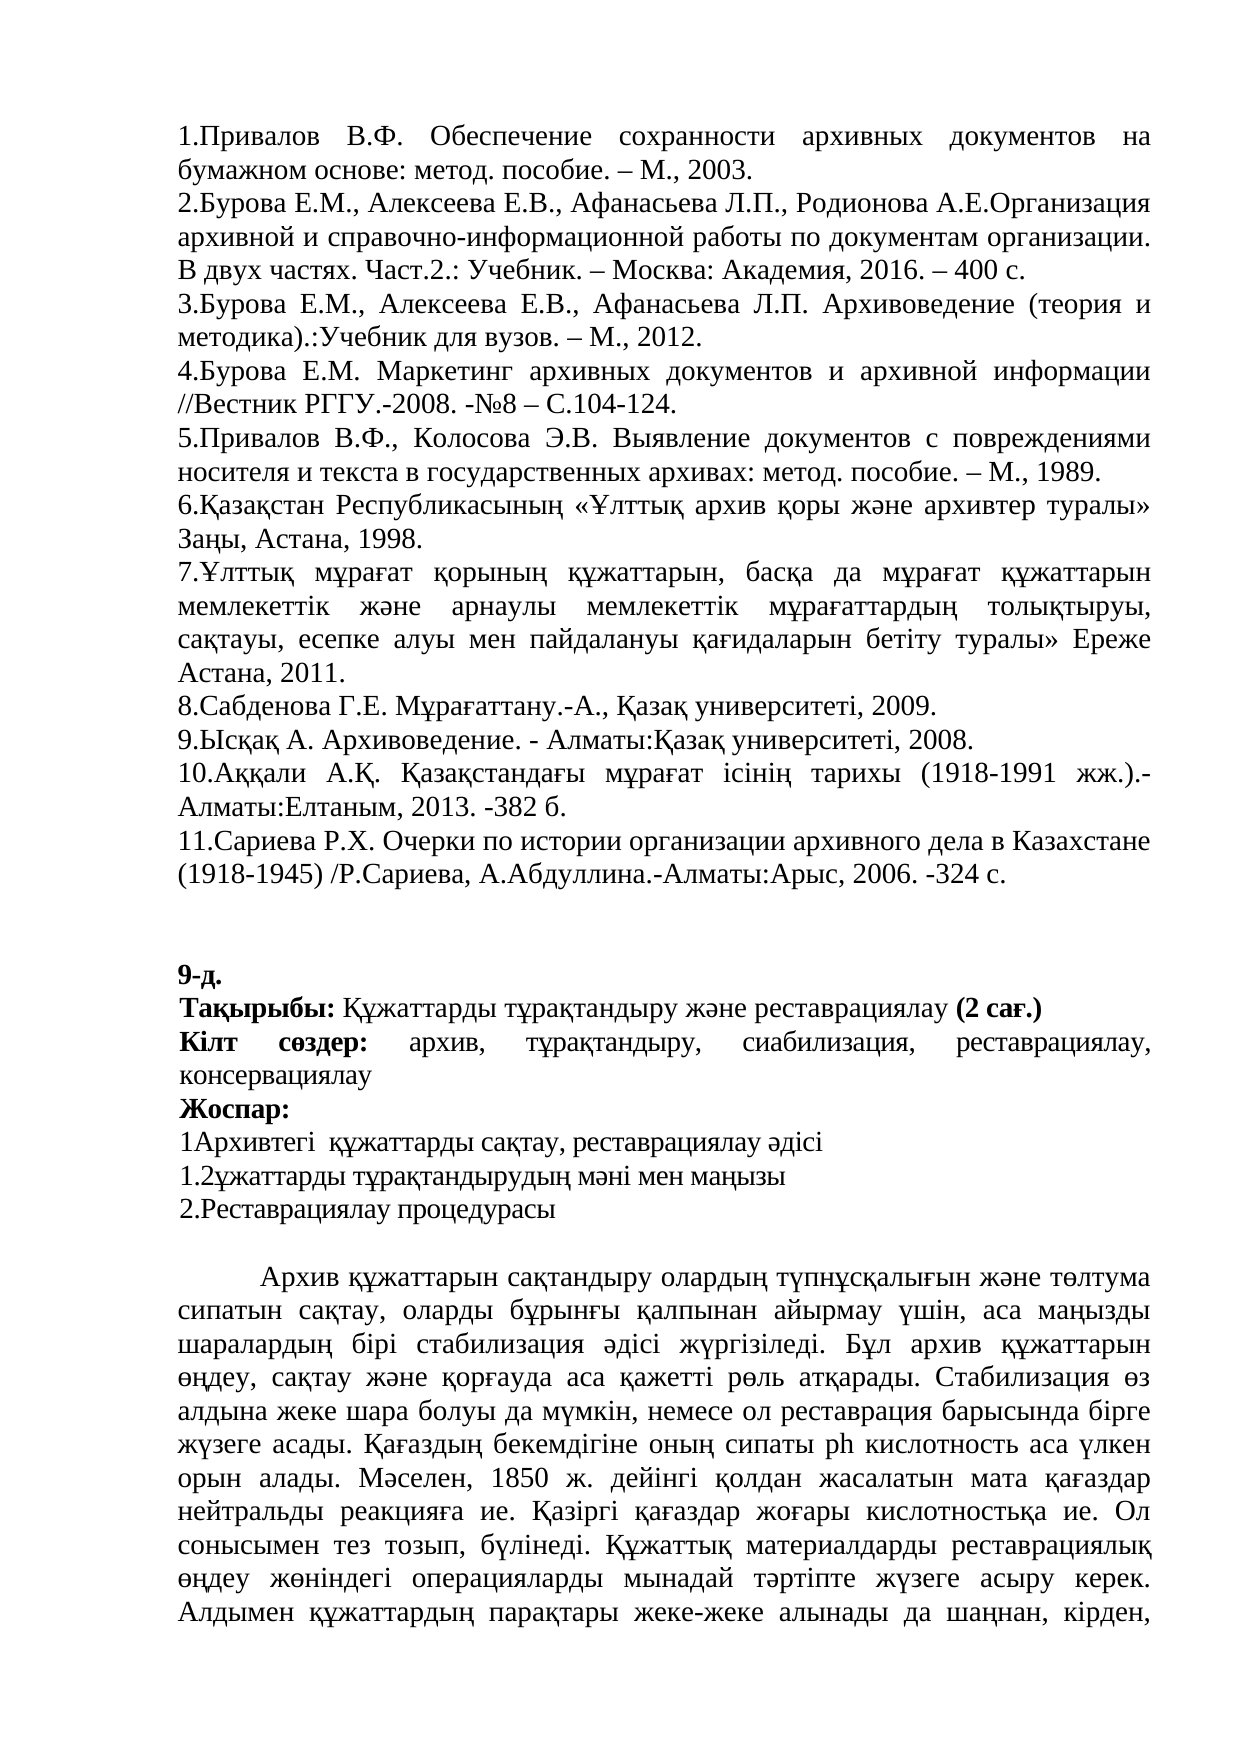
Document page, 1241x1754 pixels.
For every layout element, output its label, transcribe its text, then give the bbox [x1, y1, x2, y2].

text 6.Қазақстан Республикасының «Ұлттық архив қоры және архивтер туралы» Заңы, Астана, 1998. [177, 487, 1152, 554]
text 3.Бурова Е.М., Алексеева Е.В., Афанасьева Л.П. Архивоведение (теория и методика).:Учебник для вузов. – М., 2012. [177, 286, 1152, 353]
text Жоспар: [179, 1091, 1152, 1124]
text 4.Бурова Е.М. Маркетинг архивных документов и архивной информации //Вестник РГГУ.-2008. -№8 – С.104-124. [177, 353, 1152, 420]
text 8.Сабденова Г.Е. Мұрағаттану.-А., Қазақ университеті, 2009. [177, 688, 1152, 722]
text 9.Ысқақ А. Архивоведение. - Алматы:Қазақ университеті, 2008. [177, 722, 1152, 756]
text 2.Реставрациялау процедурасы [179, 1192, 1152, 1225]
text 10.Аққали А.Қ. Қазақстандағы мұрағат ісінің тарихы (1918-1991 жж.).- Алматы:Елтаным, 2013. -382 б. [177, 756, 1152, 823]
text 5.Привалов В.Ф., Колосова Э.В. Выявление документов с повреждениями носителя и текста в государственных архивах: метод. пособие. – М., 1989. [177, 420, 1152, 487]
text 2.Бурова Е.М., Алексеева Е.В., Афанасьева Л.П., Родионова А.Е.Организация архивной и справочно-информационной работы по документам организации. В двух частях. Част.2.: Учебник. – Москва: Академия, 2016. – 400 с. [177, 185, 1152, 286]
text Кілт сөздер: архив, тұрақтандыру, сиабилизация, реставрациялау, консервациялау [179, 1024, 1152, 1091]
text 1Архивтегі құжаттарды сақтау, реставрациялау әдісі [179, 1124, 1152, 1158]
text 1.Привалов В.Ф. Обеспечение сохранности архивных документов на бумажном основе: метод. пособие. – М., 2003. [177, 118, 1152, 185]
text 9-д. [177, 957, 1152, 990]
text Тақырыбы: Құжаттарды тұрақтандыру және реставрациялау (2 сағ.) [179, 990, 1152, 1024]
text 11.Сариева Р.Х. Очерки по истории организации архивного дела в Казахстане (1918-1945) /Р.Сариева, А.Абдуллина.-Алматы:Арыс, 2006. -324 с. [177, 823, 1152, 890]
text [177, 1259, 1152, 1628]
text 1.2ұжаттарды тұрақтандырудың мәні мен маңызы [179, 1158, 1152, 1192]
text 7.Ұлттық мұрағат қорының құжаттарын, басқа да мұрағат құжаттарын мемлекеттік және арнаулы мемлекеттік мұрағаттардың толықтыруы, сақтауы, есепке алуы мен пайдалануы қағидаларын бетіту туралы» Ереже Астана, 2011. [177, 554, 1152, 688]
